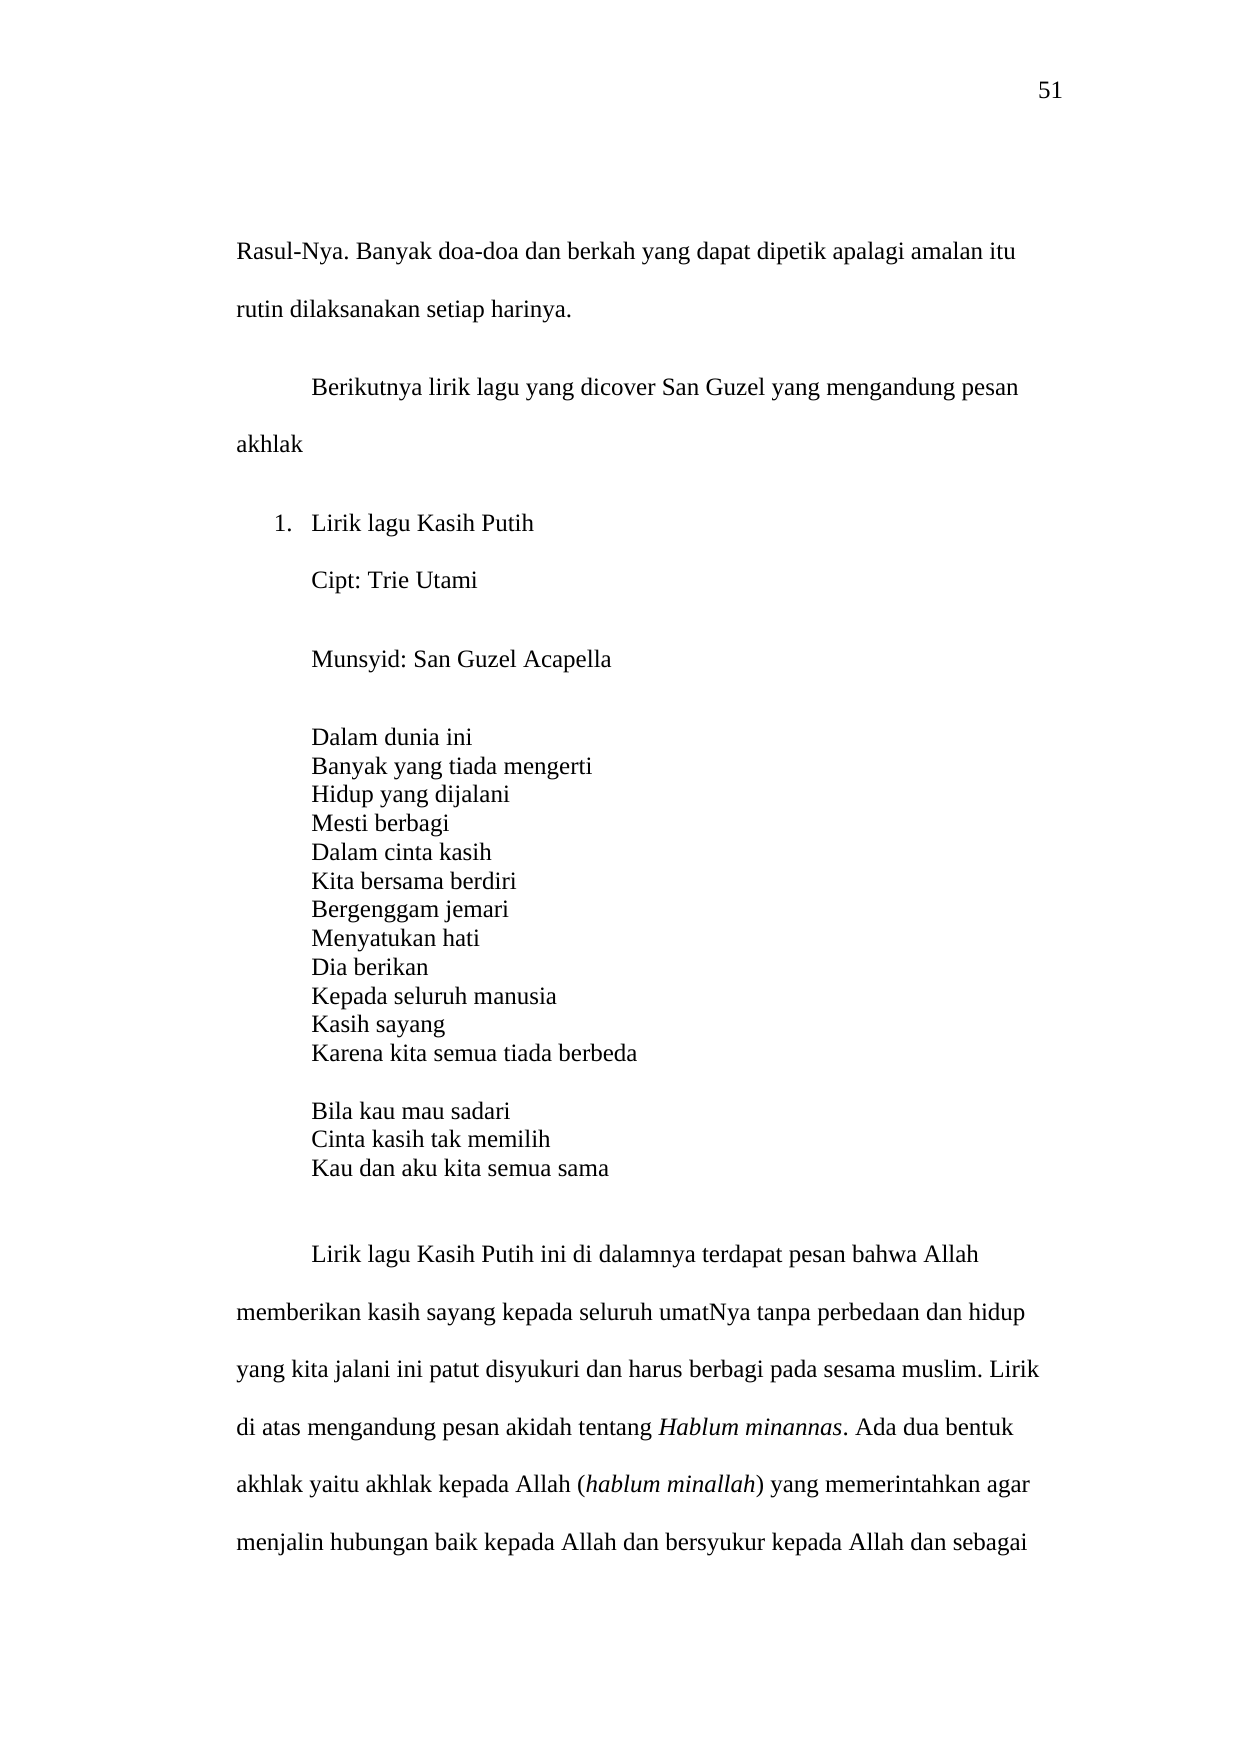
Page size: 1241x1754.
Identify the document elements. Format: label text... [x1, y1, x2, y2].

text Dia berikan [311, 952, 1063, 981]
text Bila kau mau sadari [311, 1096, 1063, 1124]
text Dalam cinta kasih [311, 837, 1063, 866]
text Cinta kasih tak memilih [311, 1124, 1063, 1153]
text Mesti berbagi [311, 808, 1063, 837]
text Dalam dunia ini [311, 722, 1063, 751]
text Berikutnya lirik lagu yang dicover San Guzel yang mengandung pesan akhlak [236, 372, 1063, 458]
text Kepada seluruh manusia [311, 981, 1063, 1009]
text Hidup yang dijalani [311, 779, 1063, 808]
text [236, 1239, 1063, 1556]
text Kau dan aku kita semua sama [311, 1153, 1063, 1182]
text Karena kita semua tiada berbeda [311, 1038, 1063, 1067]
text Kita bersama berdiri [311, 866, 1063, 894]
list Lirik lagu Kasih Putih [274, 508, 1063, 537]
text Bergenggam jemari [311, 894, 1063, 923]
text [236, 236, 1063, 322]
text Munsyid: San Guzel Acapella [311, 644, 1063, 672]
text Kasih sayang [311, 1009, 1063, 1038]
text Banyak yang tiada mengerti [236, 751, 1063, 779]
text Menyatukan hati [311, 923, 1063, 952]
text Cipt: Trie Utami [311, 565, 1063, 594]
